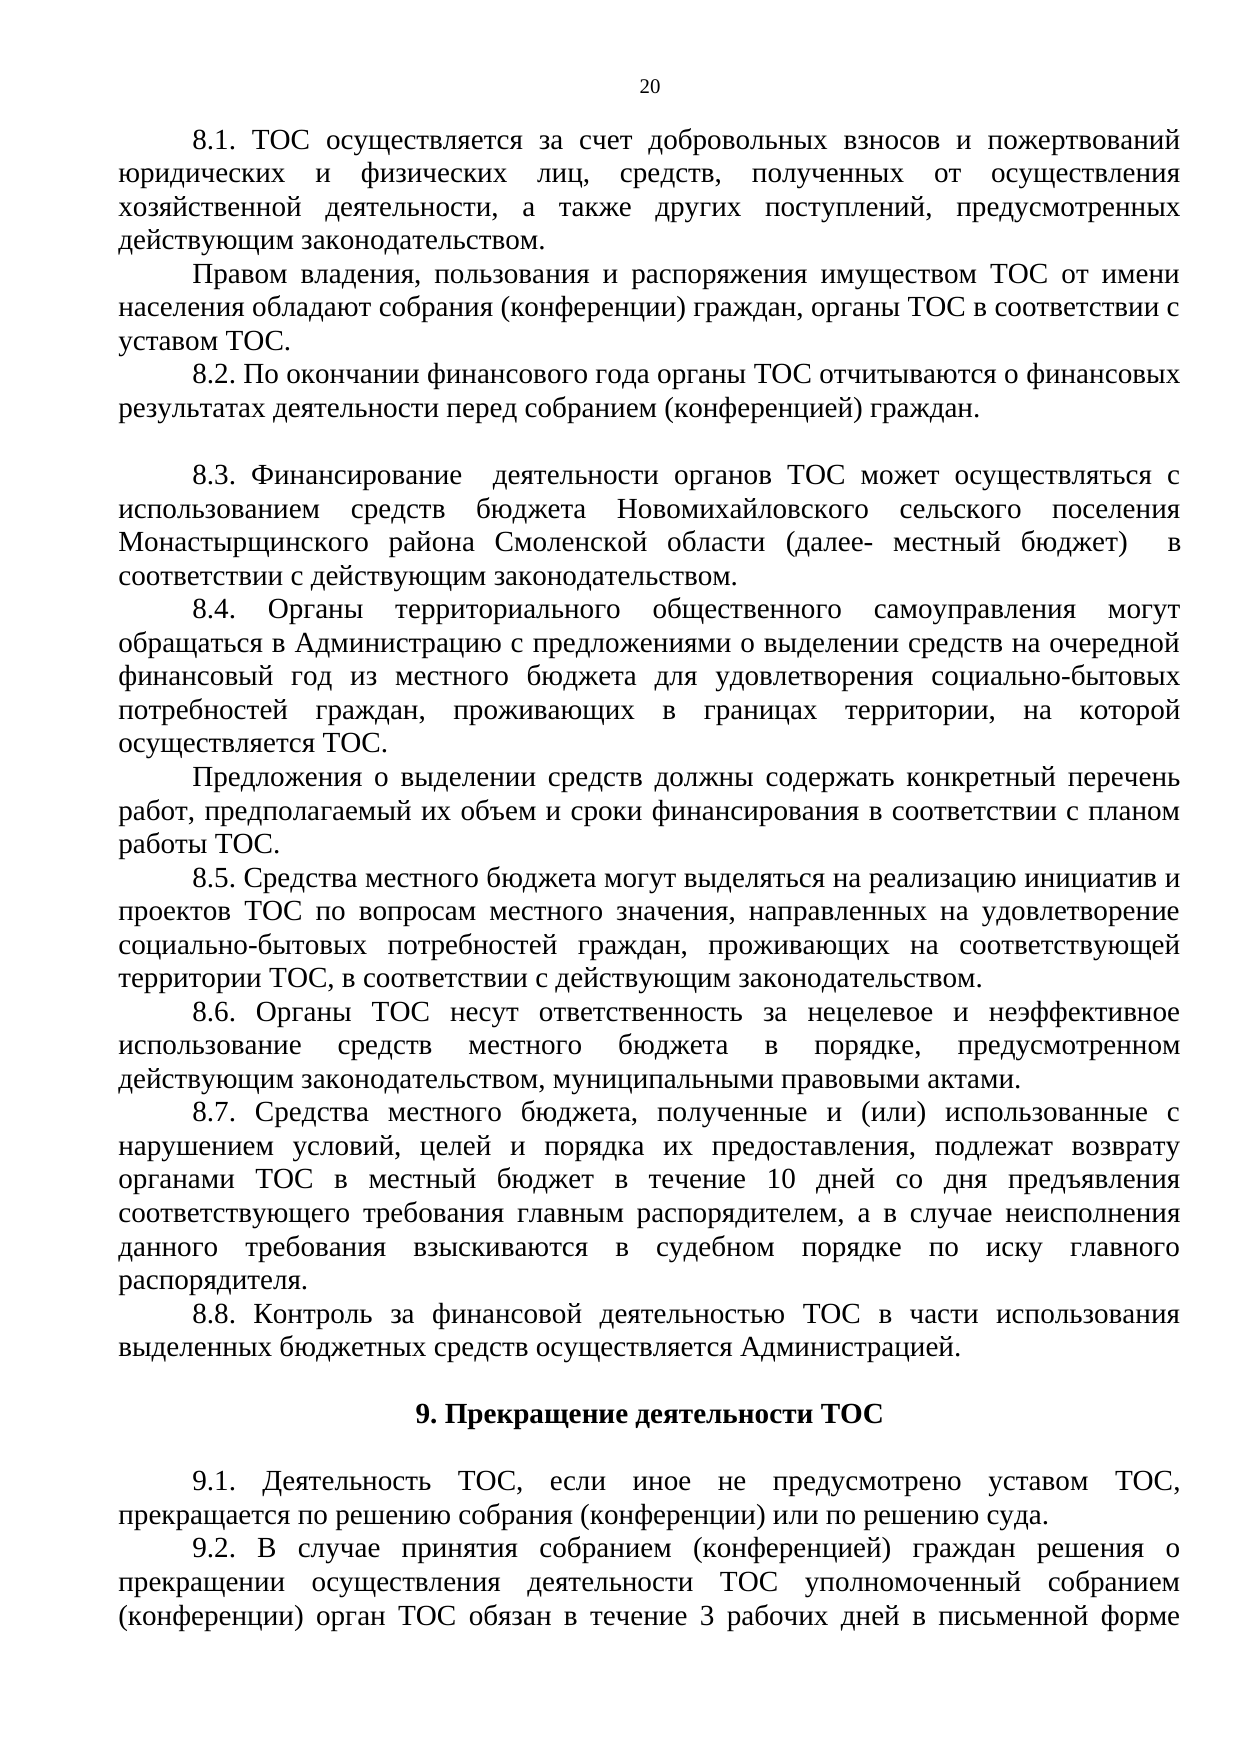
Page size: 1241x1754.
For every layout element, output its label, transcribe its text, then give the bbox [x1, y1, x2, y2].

text 9.1. Деятельность ТОС, если иное не предусмотрено уставом ТОС, прекращается по решению собрания (конференции) или по решению суда. [118, 1463, 1181, 1531]
text 8.2. По окончании финансового года органы ТОС отчитываются о финансовых результатах деятельности перед собранием (конференцией) граждан. [118, 357, 1181, 424]
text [118, 1531, 1181, 1631]
text 9. Прекращение деятельности ТОС [118, 1396, 1181, 1430]
text 8.7. Средства местного бюджета, полученные и (или) использованные с нарушением условий, целей и порядка их предоставления, подлежат возврату органами ТОС в местный бюджет в течение 10 дней со дня предъявления соответствующего требования главным распорядителем, а в случае неисполнения данного требования взыскиваются в судебном порядке по иску главного распорядителя. [118, 1094, 1181, 1296]
text 8.3. Финансирование деятельности органов ТОС может осуществляться с использованием средств бюджета Новомихайловского сельского поселения Монастырщинского района Смоленской области (далее- местный бюджет) в соответствии с действующим законодательством. [118, 457, 1181, 591]
text Правом владения, пользования и распоряжения имуществом ТОС от имени населения обладают собрания (конференции) граждан, органы ТОС в соответствии с уставом ТОС. [118, 256, 1181, 357]
text 8.1. ТОС осуществляется за счет добровольных взносов и пожертвований юридических и физических лиц, средств, полученных от осуществления хозяйственной деятельности, а также других поступлений, предусмотренных действующим законодательством. [118, 122, 1181, 256]
text 8.4. Органы территориального общественного самоуправления могут обращаться в Администрацию с предложениями о выделении средств на очередной финансовый год из местного бюджета для удовлетворения социально-бытовых потребностей граждан, проживающих в границах территории, на которой осуществляется ТОС. [118, 591, 1181, 759]
text 8.5. Средства местного бюджета могут выделяться на реализацию инициатив и проектов ТОС по вопросам местного значения, направленных на удовлетворение социально-бытовых потребностей граждан, проживающих на соответствующей территории ТОС, в соответствии с действующим законодательством. [118, 860, 1181, 994]
text 8.6. Органы ТОС несут ответственность за нецелевое и неэффективное использование средств местного бюджета в порядке, предусмотренном действующим законодательством, муниципальными правовыми актами. [118, 994, 1181, 1094]
text 8.8. Контроль за финансовой деятельностью ТОС в части использования выделенных бюджетных средств осуществляется Администрацией. [118, 1296, 1181, 1363]
text Предложения о выделении средств должны содержать конкретный перечень работ, предполагаемый их объем и сроки финансирования в соответствии с планом работы ТОС. [118, 759, 1181, 860]
